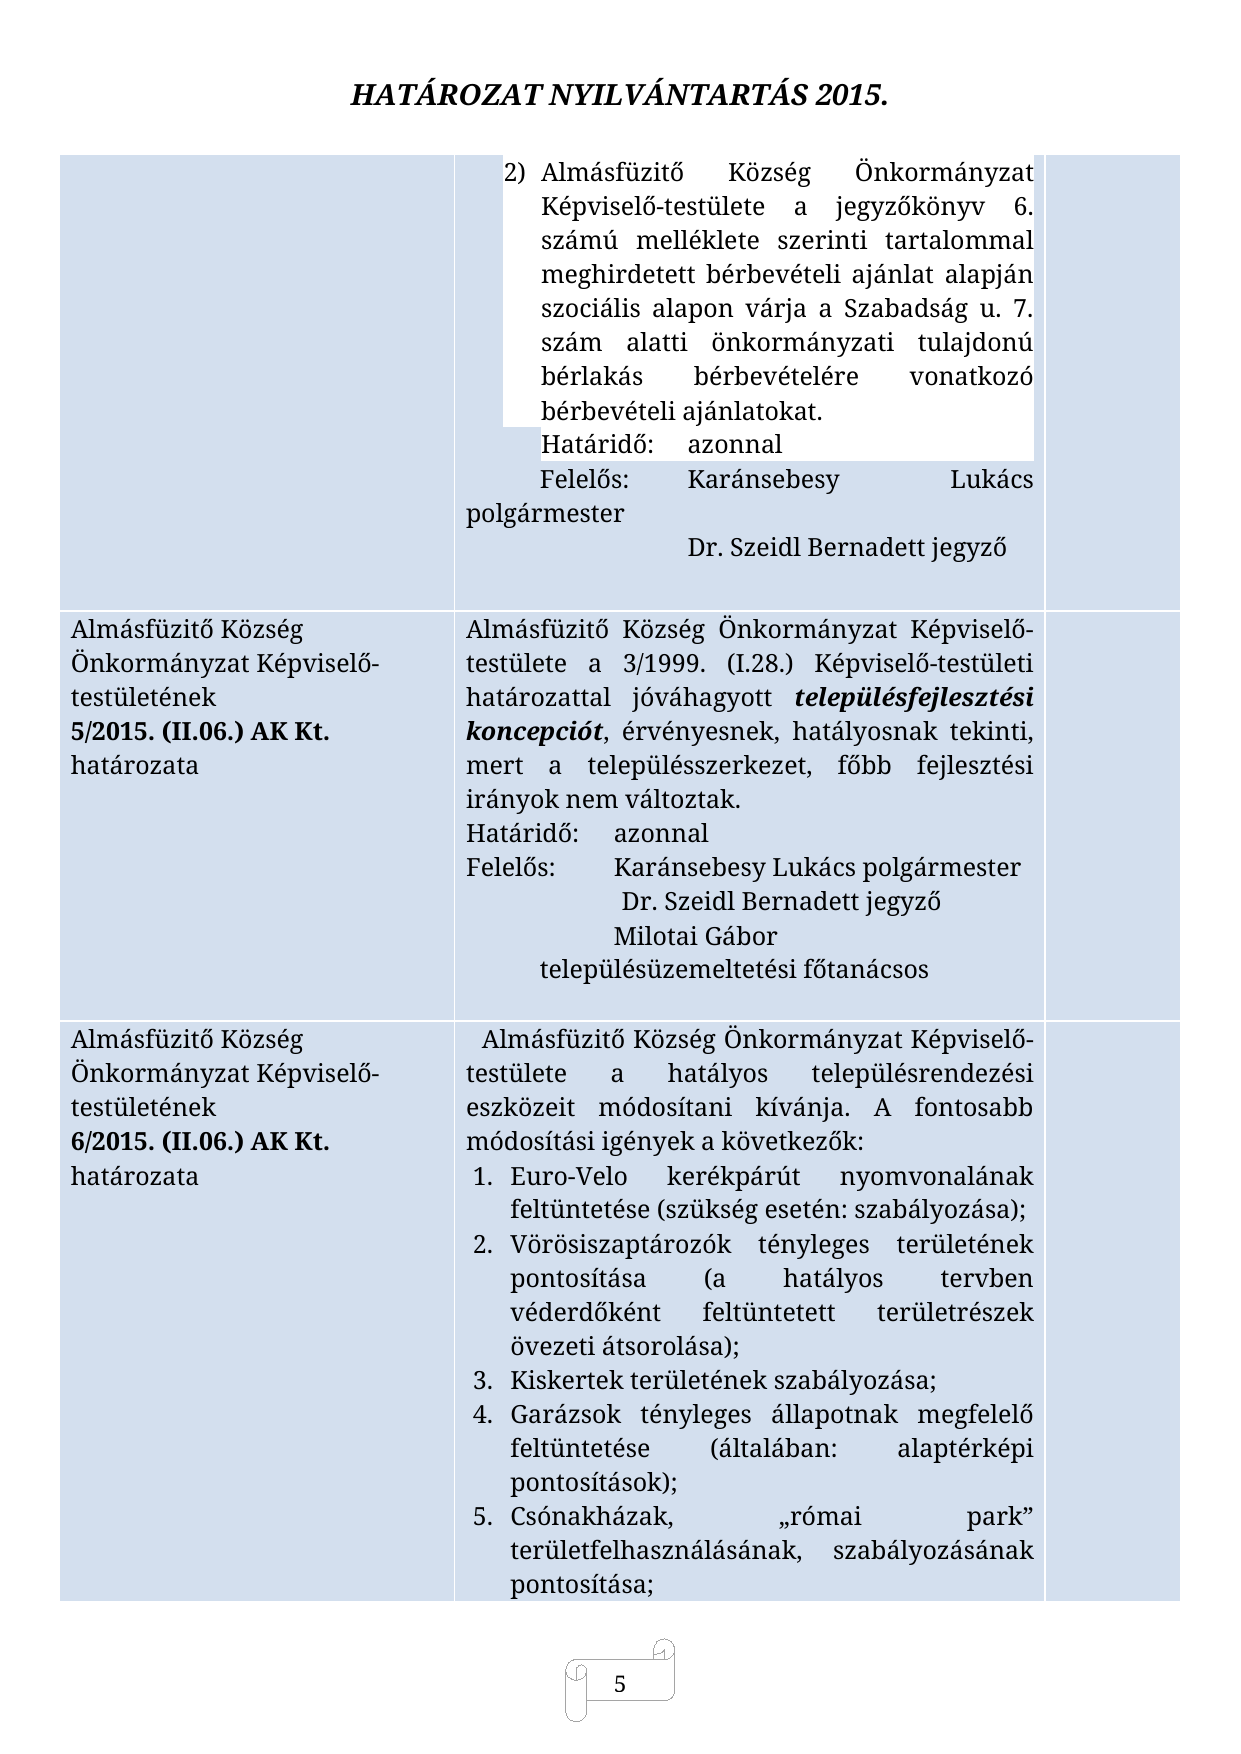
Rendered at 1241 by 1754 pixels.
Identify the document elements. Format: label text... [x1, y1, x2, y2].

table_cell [60, 155, 454, 610]
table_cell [455, 1022, 1044, 1601]
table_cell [60, 1022, 454, 1601]
table_cell Almásfüzitő Község Önkormányzat Képviselő-testülete a 3/1999. (I.28.) Képviselő-testületi határozattal jóváhagyott településfejlesztési koncepciót, érvényesnek, hatályosnak tekinti, mert a településszerkezet, főbb fejlesztési irányok nem változtak. Határidő: azonnal Felelős: Karánsebesy Lukács polgármester Dr. Szeidl Bernadett jegyző Milotai Gábor településüzemeltetési főtanácsos [455, 612, 1044, 1020]
table_cell [1046, 155, 1180, 610]
table_cell [1046, 612, 1180, 1020]
table_cell [1046, 1022, 1180, 1601]
table_cell Almásfüzitő Község Önkormányzat Képviselő-testületének 5/2015. (II.06.) AK Kt. határozata [60, 612, 454, 1020]
